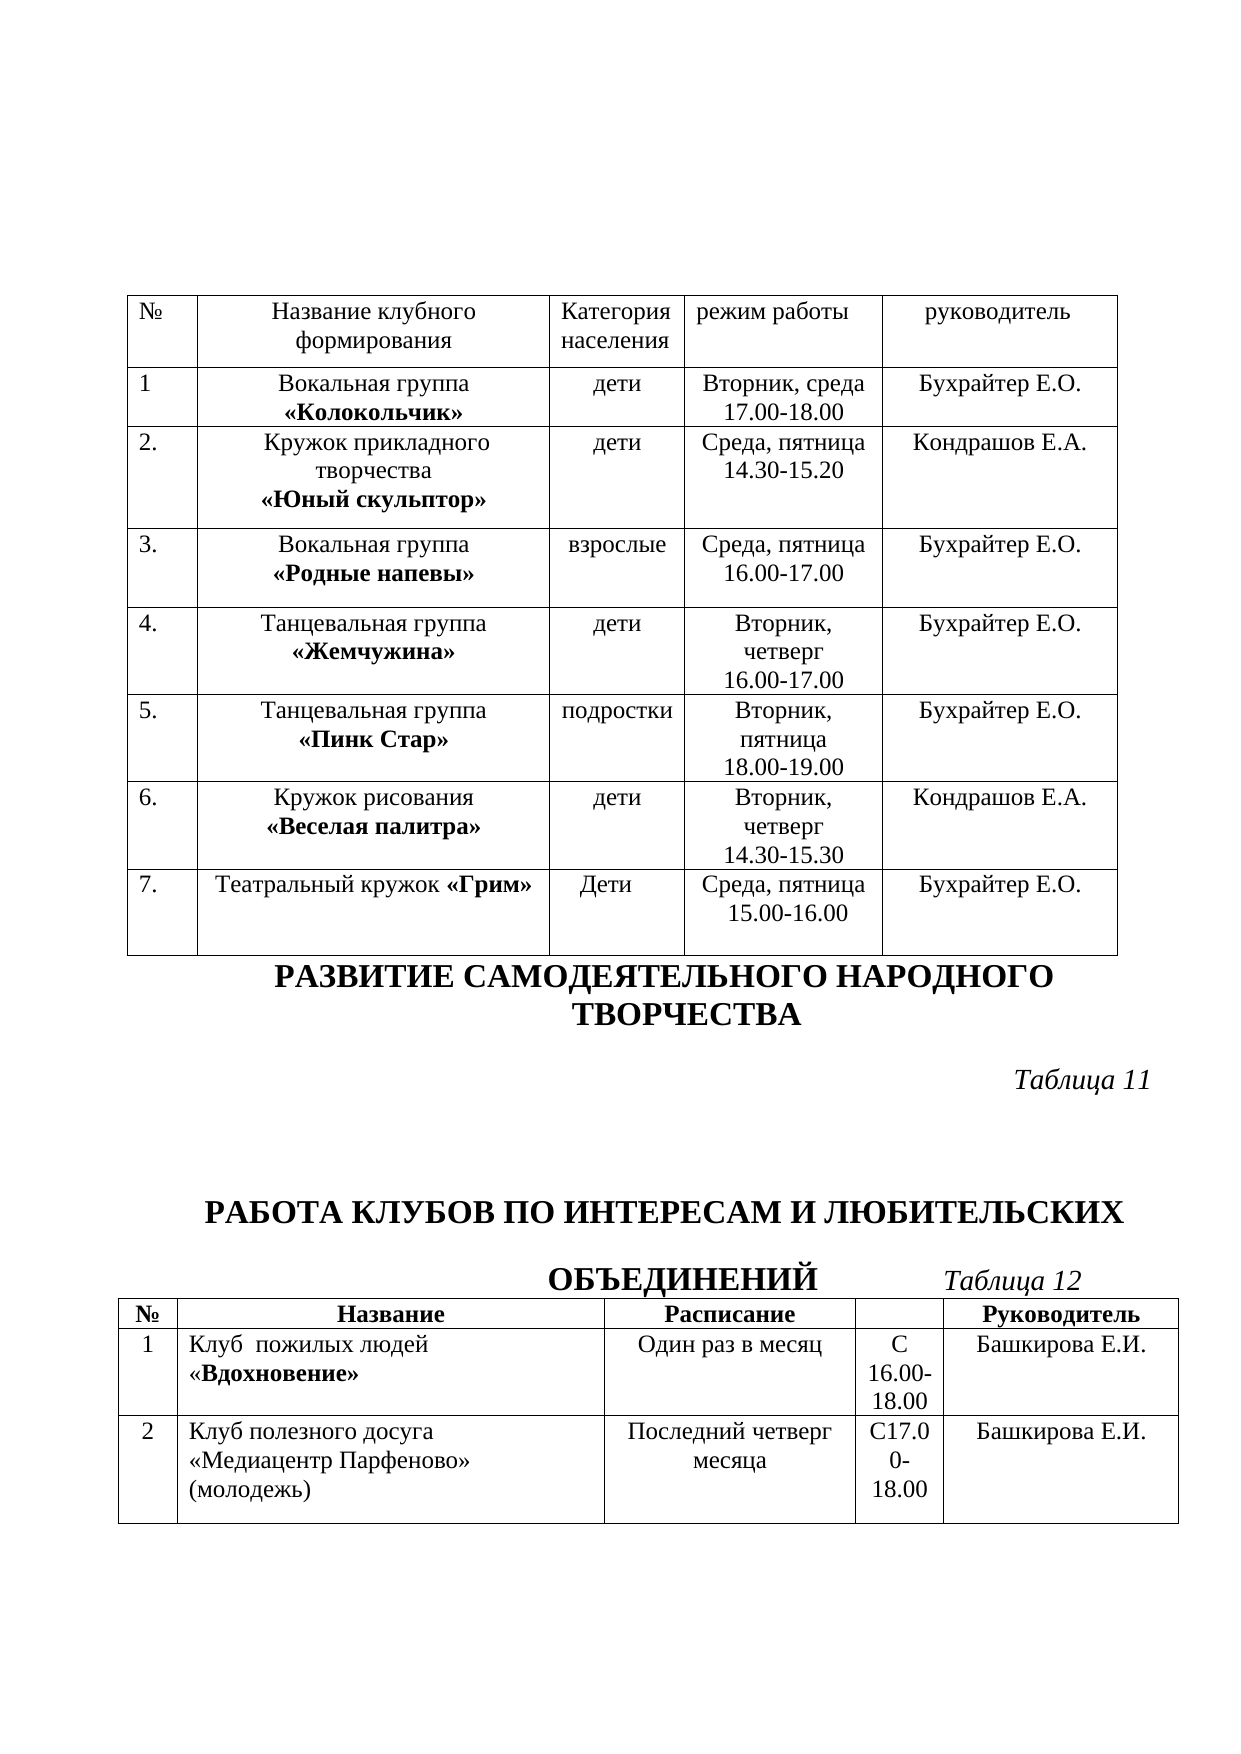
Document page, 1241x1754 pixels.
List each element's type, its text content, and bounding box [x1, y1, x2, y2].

table_cell 1 [119, 1329, 177, 1415]
text Таблица 11 [222, 1062, 1152, 1096]
table_header Название клубного формирования [198, 296, 549, 367]
table_cell Среда, пятница 16.00-17.00 [685, 529, 882, 607]
table_cell Бухрайтер Е.О. [883, 368, 1117, 426]
table_cell Танцевальная группа «Пинк Стар» [198, 695, 549, 781]
table_cell Кондрашов Е.А. [883, 427, 1117, 528]
table_header Расписание [605, 1299, 855, 1328]
table_cell взрослые [550, 529, 684, 607]
table_cell 4. [128, 608, 197, 694]
table_cell Бухрайтер Е.О. [883, 695, 1117, 781]
table_cell дети [550, 608, 684, 694]
table_cell Вторник, четверг 16.00-17.00 [685, 608, 882, 694]
table_cell Кружок рисования «Веселая палитра» [198, 782, 549, 868]
table_cell 2 [119, 1416, 177, 1523]
table_header Категория населения [550, 296, 684, 367]
table_cell дети [550, 427, 684, 528]
table_cell Театральный кружок «Грим» [198, 870, 549, 955]
table_cell дети [550, 368, 684, 426]
table_header Название [178, 1299, 604, 1328]
table_header № [128, 296, 197, 367]
table_header режим работы [685, 296, 882, 367]
table_cell дети [550, 782, 684, 868]
table_cell 6. [128, 782, 197, 868]
table_header [856, 1299, 943, 1328]
text ТВОРЧЕСТВА [222, 994, 1152, 1033]
table_cell Бухрайтер Е.О. [883, 870, 1117, 955]
table_cell Башкирова Е.И. [944, 1416, 1178, 1523]
table_cell подростки [550, 695, 684, 781]
table_cell Бухрайтер Е.О. [883, 608, 1117, 694]
table_cell Среда, пятница 15.00-16.00 [685, 870, 882, 955]
table_cell С 16.00-18.00 [856, 1329, 943, 1415]
table_cell Вторник, среда 17.00-18.00 [685, 368, 882, 426]
table_header Руководитель [944, 1299, 1178, 1328]
table_cell Вокальная группа «Родные напевы» [198, 529, 549, 607]
table_cell Среда, пятница 14.30-15.20 [685, 427, 882, 528]
table_cell Бухрайтер Е.О. [883, 529, 1117, 607]
table_cell Вторник, четверг 14.30-15.30 [685, 782, 882, 868]
table_cell Вокальная группа «Колокольчик» [198, 368, 549, 426]
table_cell Вторник, пятница 18.00-19.00 [685, 695, 882, 781]
table_cell 3. [128, 529, 197, 607]
table_cell Башкирова Е.И. [944, 1329, 1178, 1415]
table_cell Танцевальная группа «Жемчужина» [198, 608, 549, 694]
text ОБЪЕДИНЕНИЙ Таблица 12 [177, 1260, 1152, 1298]
table_cell 5. [128, 695, 197, 781]
table_cell Кружок прикладного творчества «Юный скульптор» [198, 427, 549, 528]
table_cell Клуб пожилых людей «Вдохновение» [178, 1329, 604, 1415]
table_cell 2. [128, 427, 197, 528]
text РАБОТА КЛУБОВ ПО ИНТЕРЕСАМ И ЛЮБИТЕЛЬСКИХ [177, 1192, 1152, 1231]
table_header руководитель [883, 296, 1117, 367]
table_cell Последний четверг месяца [605, 1416, 855, 1523]
table_cell 1 [128, 368, 197, 426]
table_cell 7. [128, 870, 197, 955]
table_header № [119, 1299, 177, 1328]
text РАЗВИТИЕ САМОДЕЯТЕЛЬНОГО НАРОДНОГО [177, 422, 1152, 994]
table_cell Один раз в месяц [605, 1329, 855, 1415]
table_cell Клуб полезного досуга «Медиацентр Парфеново» (молодежь) [178, 1416, 604, 1523]
table_cell Кондрашов Е.А. [883, 782, 1117, 868]
table_cell С17.00-18.00 [856, 1416, 943, 1523]
table_cell Дети [550, 870, 684, 955]
